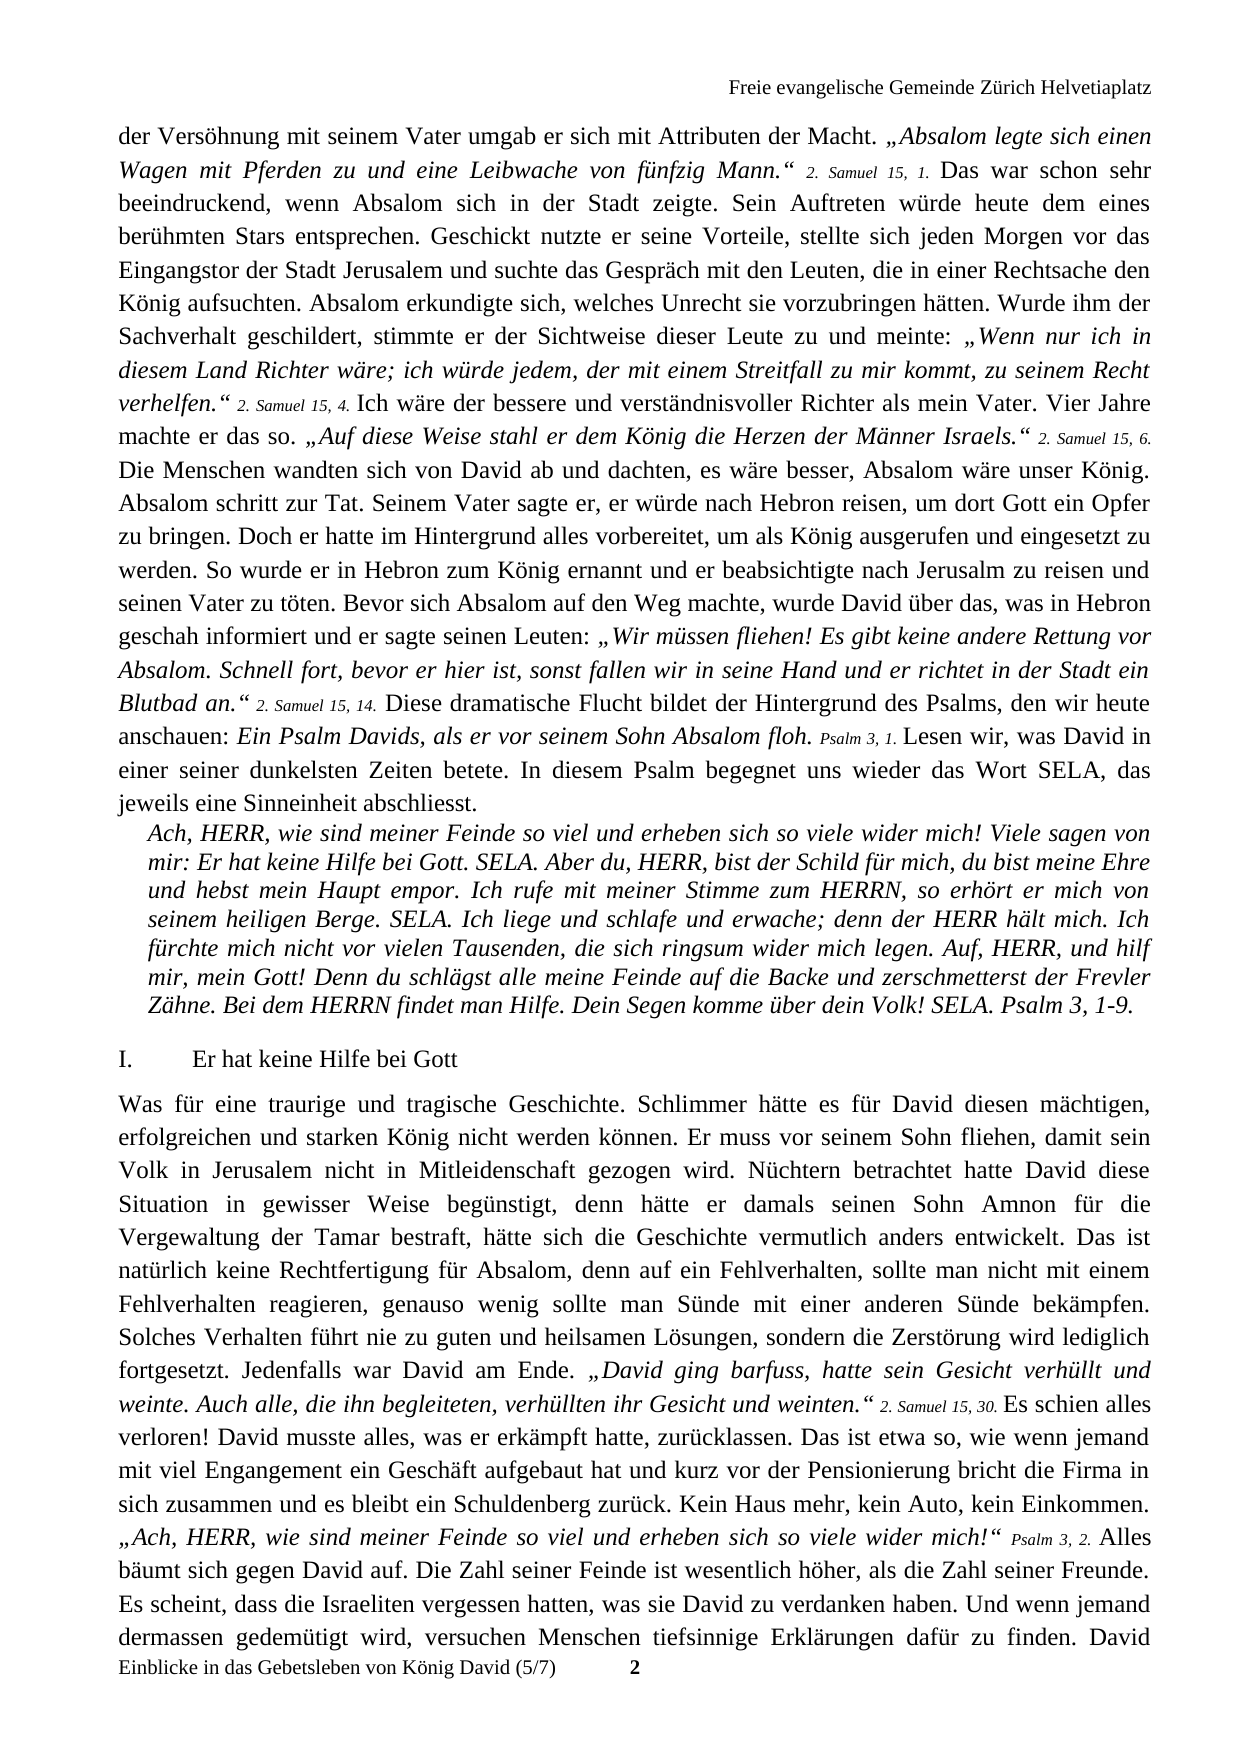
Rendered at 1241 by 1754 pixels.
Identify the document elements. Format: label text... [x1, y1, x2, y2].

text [118, 118, 1152, 818]
subtitle Er hat keine Hilfe bei Gott [118, 1044, 1152, 1073]
text Ach, HERR, wie sind meiner Feinde so viel und erheben sich so viele wider mich! Viele sagen von mir: Er hat keine Hilfe bei Gott. SELA. Aber du, HERR, bist der Schild für mich, du bist meine Ehre und hebst mein Haupt empor. Ich rufe mit meiner Stimme zum HERRN, so erhört er mich von seinem heiligen Berge. SELA. Ich liege und schlafe und erwache; denn der HERR hält mich. Ich fürchte mich nicht vor vielen Tausenden, die sich ringsum wider mich legen. Auf, HERR, und hilf mir, mein Gott! Denn du schlägst alle meine Feinde auf die Backe und zerschmetterst der Frevler Zähne. Bei dem HERRN findet man Hilfe. Dein Segen komme über dein Volk! SELA. Psalm 3, 1-9. [148, 818, 1152, 1019]
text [118, 1086, 1152, 1652]
